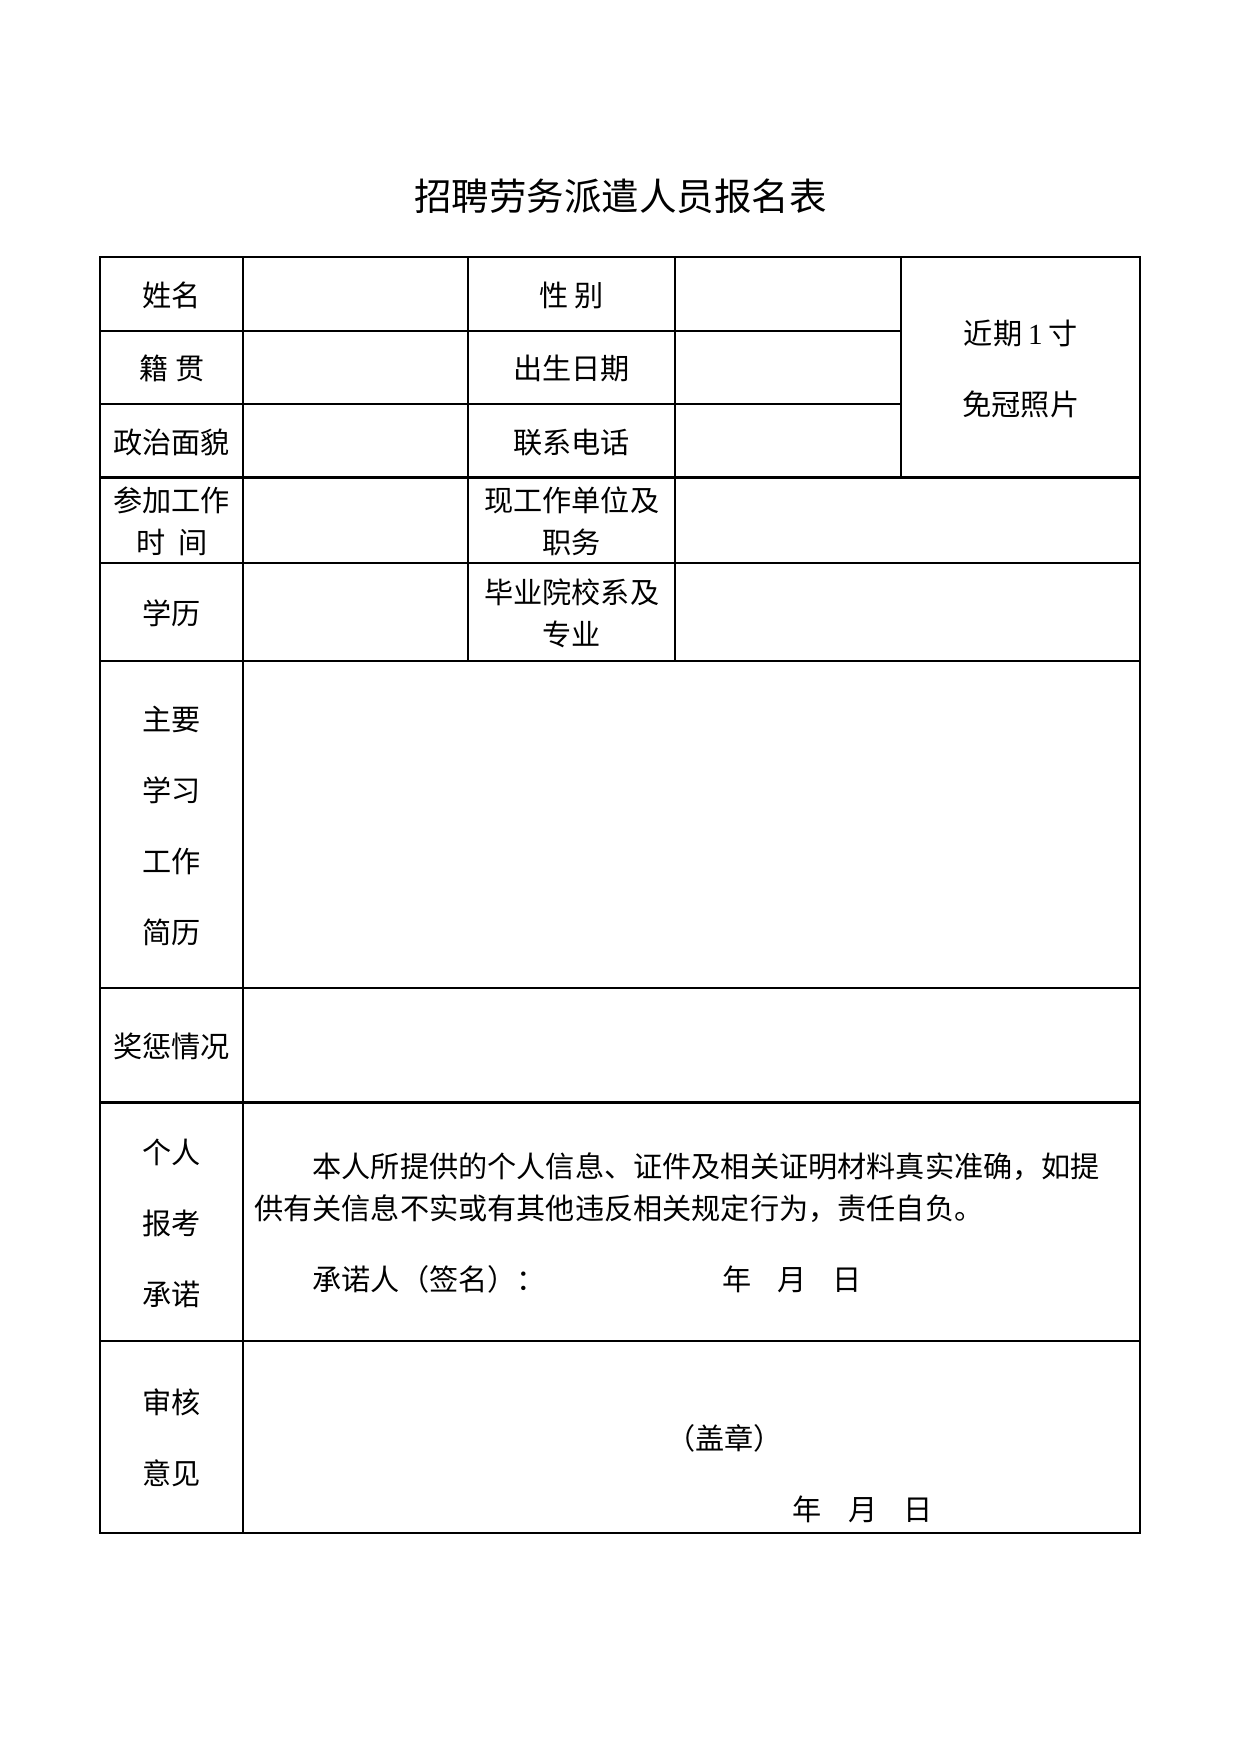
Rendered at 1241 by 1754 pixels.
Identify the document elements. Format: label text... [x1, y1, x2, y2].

table_cell 审核 意见 [101, 1342, 242, 1532]
table_header [676, 258, 900, 329]
table_cell 出生日期 [469, 332, 674, 403]
table_cell 籍 贯 [101, 332, 242, 403]
table_cell 奖惩情况 [101, 989, 242, 1101]
table_cell [676, 405, 900, 476]
table_cell [244, 662, 1139, 987]
table_cell [244, 989, 1139, 1101]
table_cell （盖章） 年 月 日 [244, 1342, 1139, 1532]
table_cell 学历 [101, 564, 242, 660]
table_header 性 别 [469, 258, 674, 329]
table_cell [676, 479, 1139, 562]
table_header [244, 258, 467, 329]
table_cell [244, 332, 467, 403]
table_cell 个人 报考 承诺 [101, 1104, 242, 1340]
table_cell 联系电话 [469, 405, 674, 476]
table_cell 本人所提供的个人信息、证件及相关证明材料真实准确，如提供有关信息不实或有其他违反相关规定行为，责任自负。 承诺人（签名）： 年 月 日 [244, 1104, 1139, 1340]
table_cell 政治面貌 [101, 405, 242, 476]
table_cell [244, 405, 467, 476]
table_cell 毕业院校系及专业 [469, 564, 674, 660]
text 招聘劳务派遣人员报名表 [112, 162, 1128, 227]
table_cell [244, 479, 467, 562]
table_cell [676, 332, 900, 403]
table_cell [244, 564, 467, 660]
table_header 近期1寸 免冠照片 [902, 258, 1139, 476]
table_cell 参加工作时 间 [101, 479, 242, 562]
table_cell [676, 564, 1139, 660]
table_cell 现工作单位及职务 [469, 479, 674, 562]
table_cell 主要 学习 工作 简历 [101, 662, 242, 987]
table_header 姓名 [101, 258, 242, 329]
